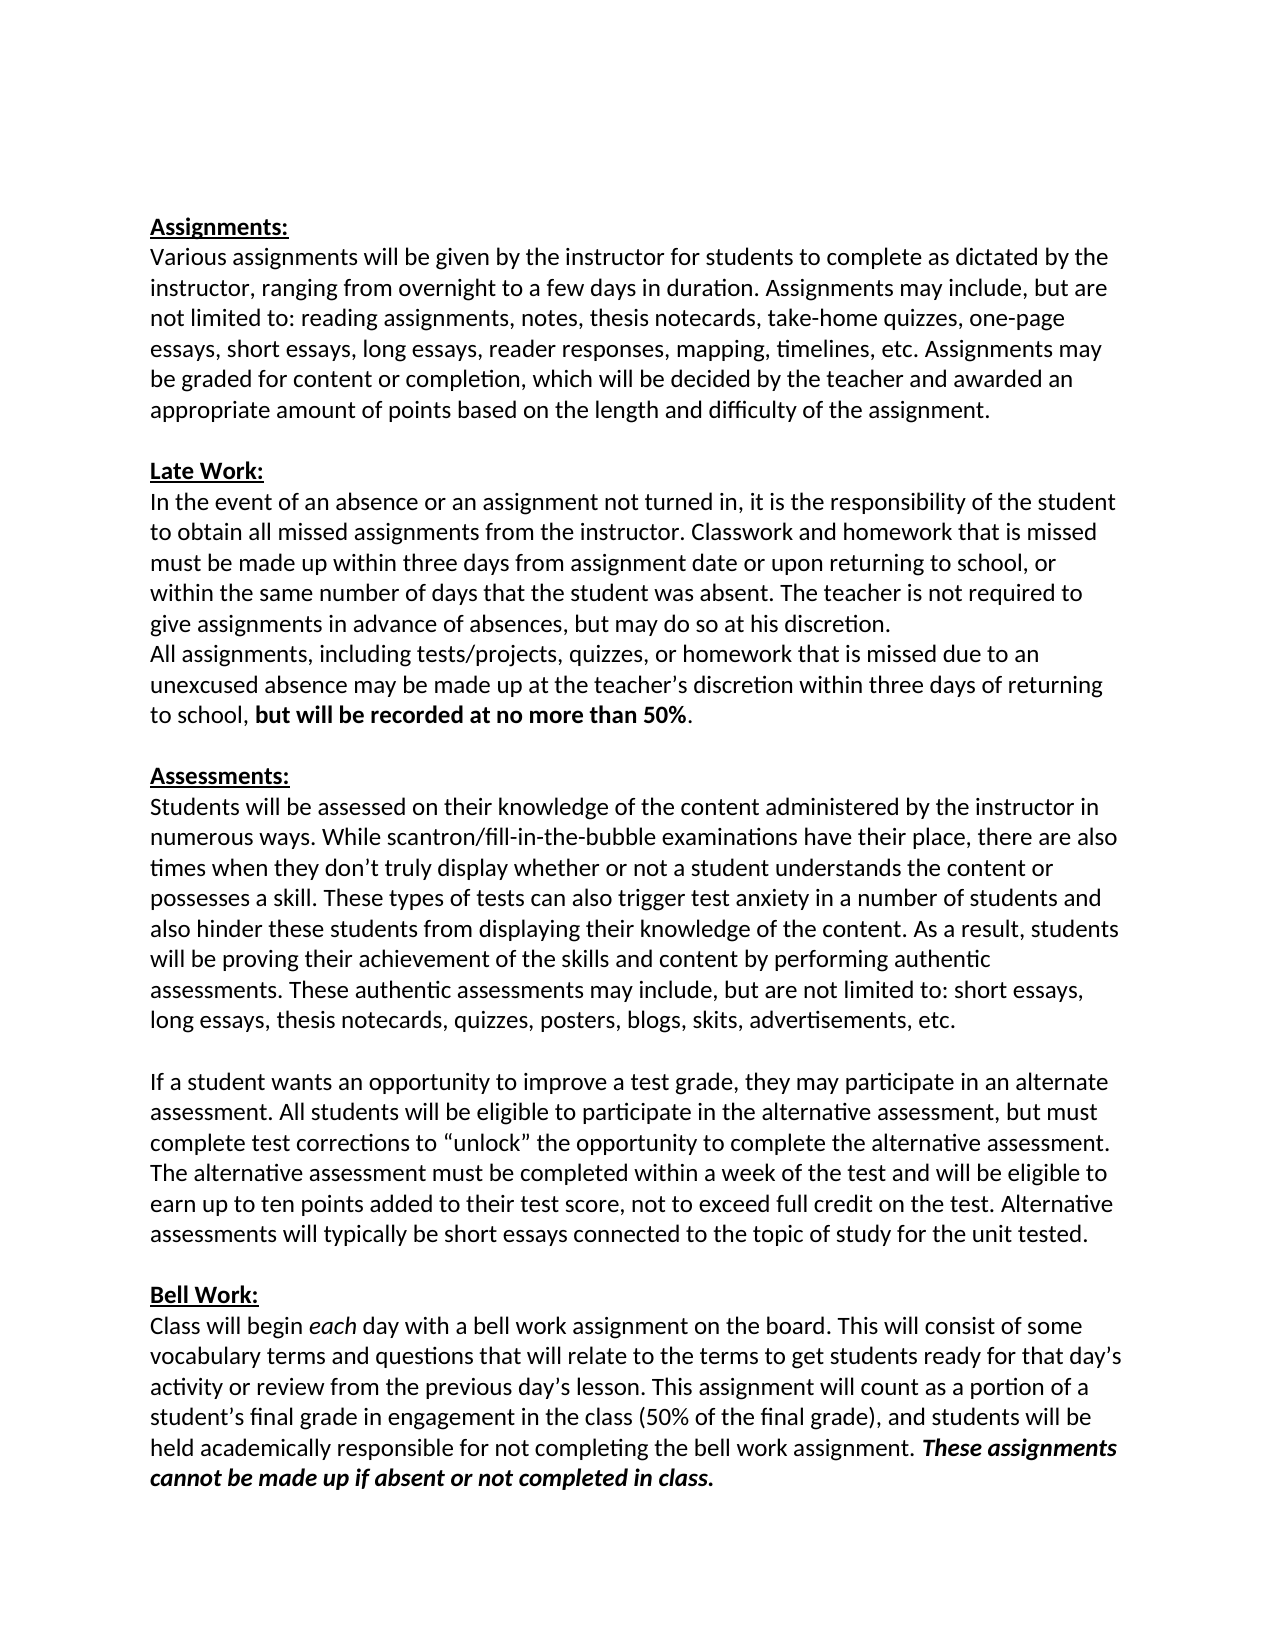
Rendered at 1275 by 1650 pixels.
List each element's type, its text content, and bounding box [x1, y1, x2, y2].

text Late Work: [150, 455, 1125, 486]
text Students will be assessed on their knowledge of the content administered by the instructor in numerous ways. While scantron/fill-in-the-bubble examinations have their place, there are also times when they don’t truly display whether or not a student understands the content or possesses a skill. These types of tests can also trigger test anxiety in a number of students and also hinder these students from displaying their knowledge of the content. As a result, students will be proving their achievement of the skills and content by performing authentic assessments. These authentic assessments may include, but are not limited to: short essays, long essays, thesis notecards, quizzes, posters, blogs, skits, advertisements, etc. [150, 791, 1125, 1035]
text All assignments, including tests/projects, quizzes, or homework that is missed due to an unexcused absence may be made up at the teacher’s discretion within three days of returning to school, but will be recorded at no more than 50%. [150, 638, 1125, 730]
text Bell Work: [150, 1279, 1125, 1310]
text In the event of an absence or an assignment not turned in, it is the responsibility of the student to obtain all missed assignments from the instructor. Classwork and homework that is missed must be made up within three days from assignment date or upon returning to school, or within the same number of days that the student was absent. The teacher is not required to give assignments in advance of absences, but may do so at his discretion. [150, 486, 1125, 638]
text If a student wants an opportunity to improve a test grade, they may participate in an alternate assessment. All students will be eligible to participate in the alternative assessment, but must complete test corrections to “unlock” the opportunity to complete the alternative assessment. The alternative assessment must be completed within a week of the test and will be eligible to earn up to ten points added to their test score, not to exceed full credit on the test. Alternative assessments will typically be short essays connected to the topic of study for the unit tested. [150, 1066, 1125, 1249]
text Various assignments will be given by the instructor for students to complete as dictated by the instructor, ranging from overnight to a few days in duration. Assignments may include, but are not limited to: reading assignments, notes, thesis notecards, take-home quizzes, one-page essays, short essays, long essays, reader responses, mapping, timelines, etc. Assignments may be graded for content or completion, which will be decided by the teacher and awarded an appropriate amount of points based on the length and difficulty of the assignment. [150, 242, 1125, 425]
text Assessments: [150, 760, 1125, 791]
text Assignments: [150, 211, 1125, 242]
text Class will begin each day with a bell work assignment on the board. This will consist of some vocabulary terms and questions that will relate to the terms to get students ready for that day’s activity or review from the previous day’s lesson. This assignment will count as a portion of a student’s final grade in engagement in the class (50% of the final grade), and students will be held academically responsible for not completing the bell work assignment. These assignments cannot be made up if absent or not completed in class. [150, 1310, 1125, 1493]
